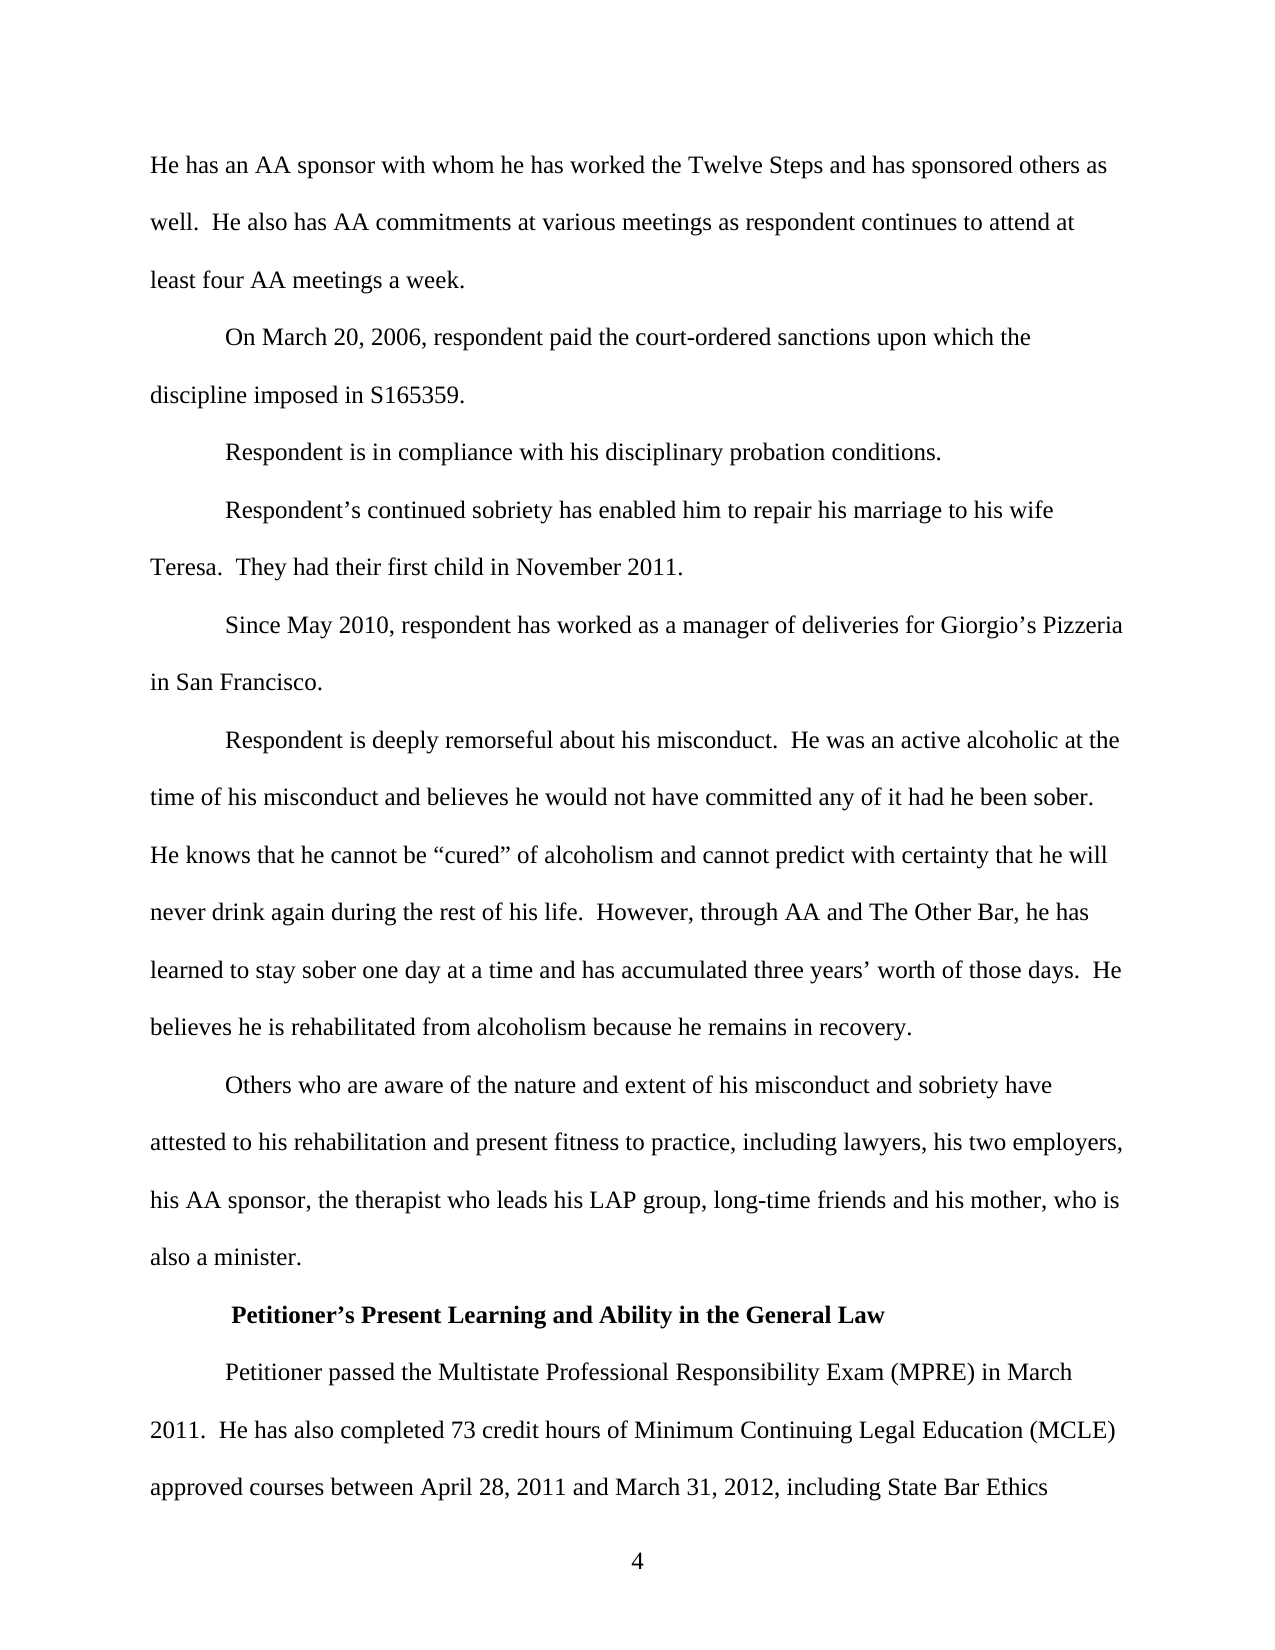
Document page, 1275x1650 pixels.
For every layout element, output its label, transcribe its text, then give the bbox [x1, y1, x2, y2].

text Respondent’s continued sobriety has enabled him to repair his marriage to his wife Teresa. They had their first child in November 2011. [150, 495, 1125, 581]
text Others who are aware of the nature and extent of his misconduct and sobriety have attested to his rehabilitation and present fitness to practice, including lawyers, his two employers, his AA sponsor, the therapist who leads his LAP group, long-time friends and his mother, who is also a minister. [150, 1070, 1125, 1271]
text Since May 2010, respondent has worked as a manager of deliveries for Giorgio’s Pizzeria in San Francisco. [150, 610, 1125, 696]
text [150, 150, 1125, 294]
text On March 20, 2006, respondent paid the court-ordered sanctions upon which the discipline imposed in S165359. [150, 322, 1125, 409]
text Respondent is in compliance with his disciplinary probation conditions. [150, 437, 1125, 466]
text Petitioner’s Present Learning and Ability in the General Law [150, 1300, 1125, 1329]
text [150, 1357, 1125, 1501]
text Respondent is deeply remorseful about his misconduct. He was an active alcoholic at the time of his misconduct and believes he would not have committed any of it had he been sober. He knows that he cannot be “cured” of alcoholism and cannot predict with certainty that he will never drink again during the rest of his life. However, through AA and The Other Bar, he has learned to stay sober one day at a time and has accumulated three years’ worth of those days. He believes he is rehabilitated from alcoholism because he remains in recovery. [150, 725, 1125, 1041]
